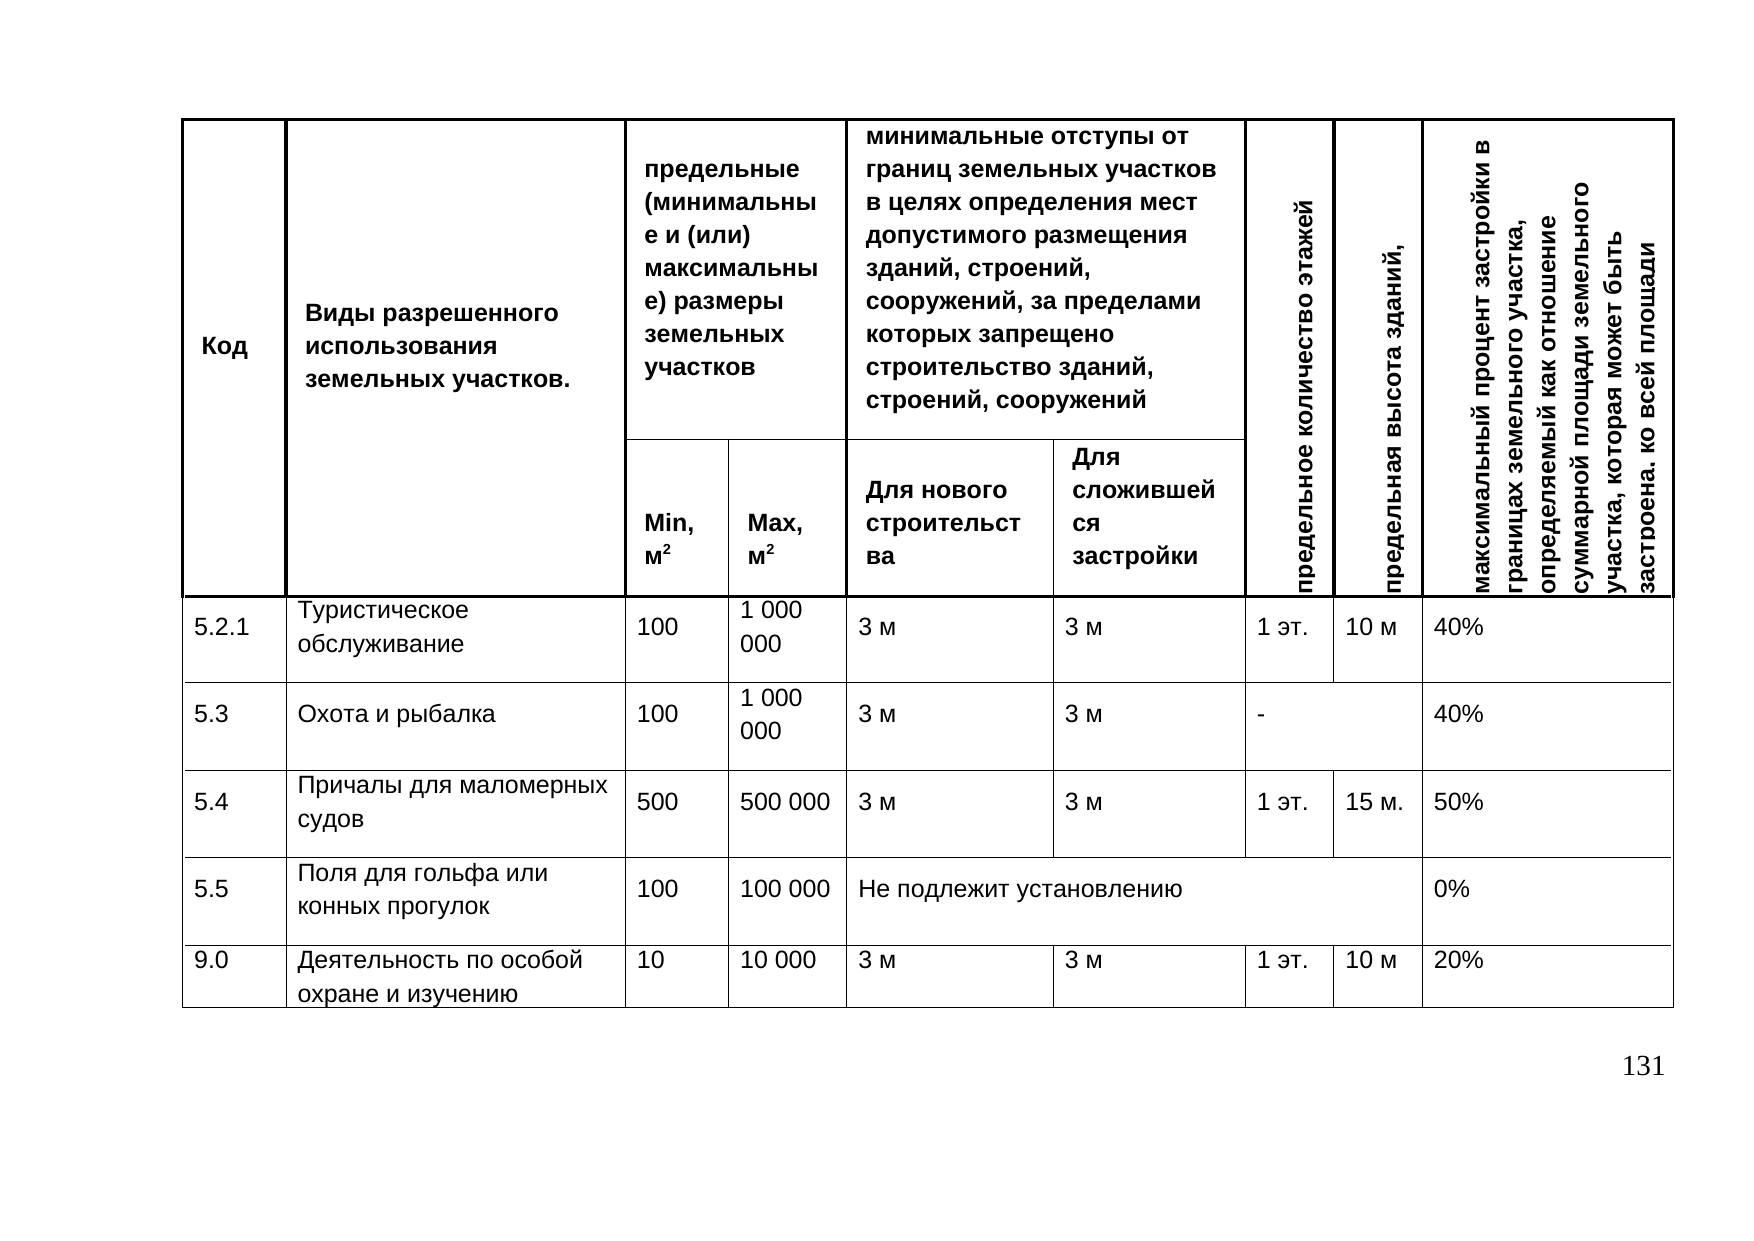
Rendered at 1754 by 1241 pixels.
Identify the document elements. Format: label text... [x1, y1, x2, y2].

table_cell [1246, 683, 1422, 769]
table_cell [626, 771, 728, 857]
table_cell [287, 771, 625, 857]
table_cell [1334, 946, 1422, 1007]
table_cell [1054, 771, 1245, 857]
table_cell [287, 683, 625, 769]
table_header предельная высота зданий, строений, сооружений [1336, 121, 1421, 594]
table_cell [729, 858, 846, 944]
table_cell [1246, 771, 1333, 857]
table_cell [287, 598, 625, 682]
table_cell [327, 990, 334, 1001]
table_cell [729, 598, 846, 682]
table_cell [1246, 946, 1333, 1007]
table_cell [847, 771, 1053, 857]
table_header максимальный процент застройки в границах земельного участка, определяемый как отношение суммарной площади земельного участка, которая может быть застроена, ко всей площади земельного участка [1424, 121, 1672, 594]
table_cell Min, м2 [627, 440, 728, 594]
table_header предельные (минимальные и (или) максимальные) размеры земельных участков [627, 121, 845, 439]
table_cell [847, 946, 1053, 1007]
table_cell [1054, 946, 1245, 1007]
table_cell Max, м2 [729, 440, 845, 594]
table_header минимальные отступы от границ земельных участков в целях определения мест допустимого размещения зданий, строений, сооружений, за пределами которых запрещено строительство зданий, строений, сооружений [848, 121, 1244, 439]
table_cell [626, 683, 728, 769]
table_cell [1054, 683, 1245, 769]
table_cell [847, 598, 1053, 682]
table_cell Для сложившейся застройки [1054, 440, 1244, 594]
table_header Виды разрешенного использования земельных участков. [288, 121, 624, 594]
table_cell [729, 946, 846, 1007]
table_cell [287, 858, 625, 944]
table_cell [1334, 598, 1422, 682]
table_header предельное количество этажей зданий, строений, сооружений, [1247, 121, 1332, 594]
table_header Код [184, 121, 284, 594]
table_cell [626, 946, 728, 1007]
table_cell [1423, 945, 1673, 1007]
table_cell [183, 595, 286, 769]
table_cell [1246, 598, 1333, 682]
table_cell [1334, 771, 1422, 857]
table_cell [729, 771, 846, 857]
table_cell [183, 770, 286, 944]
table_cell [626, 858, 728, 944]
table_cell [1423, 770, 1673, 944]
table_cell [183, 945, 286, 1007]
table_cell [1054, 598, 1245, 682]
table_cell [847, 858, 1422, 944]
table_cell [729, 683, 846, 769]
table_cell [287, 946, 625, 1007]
table_cell Для нового строительства [848, 440, 1053, 594]
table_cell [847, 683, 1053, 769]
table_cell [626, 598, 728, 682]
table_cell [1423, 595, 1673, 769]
